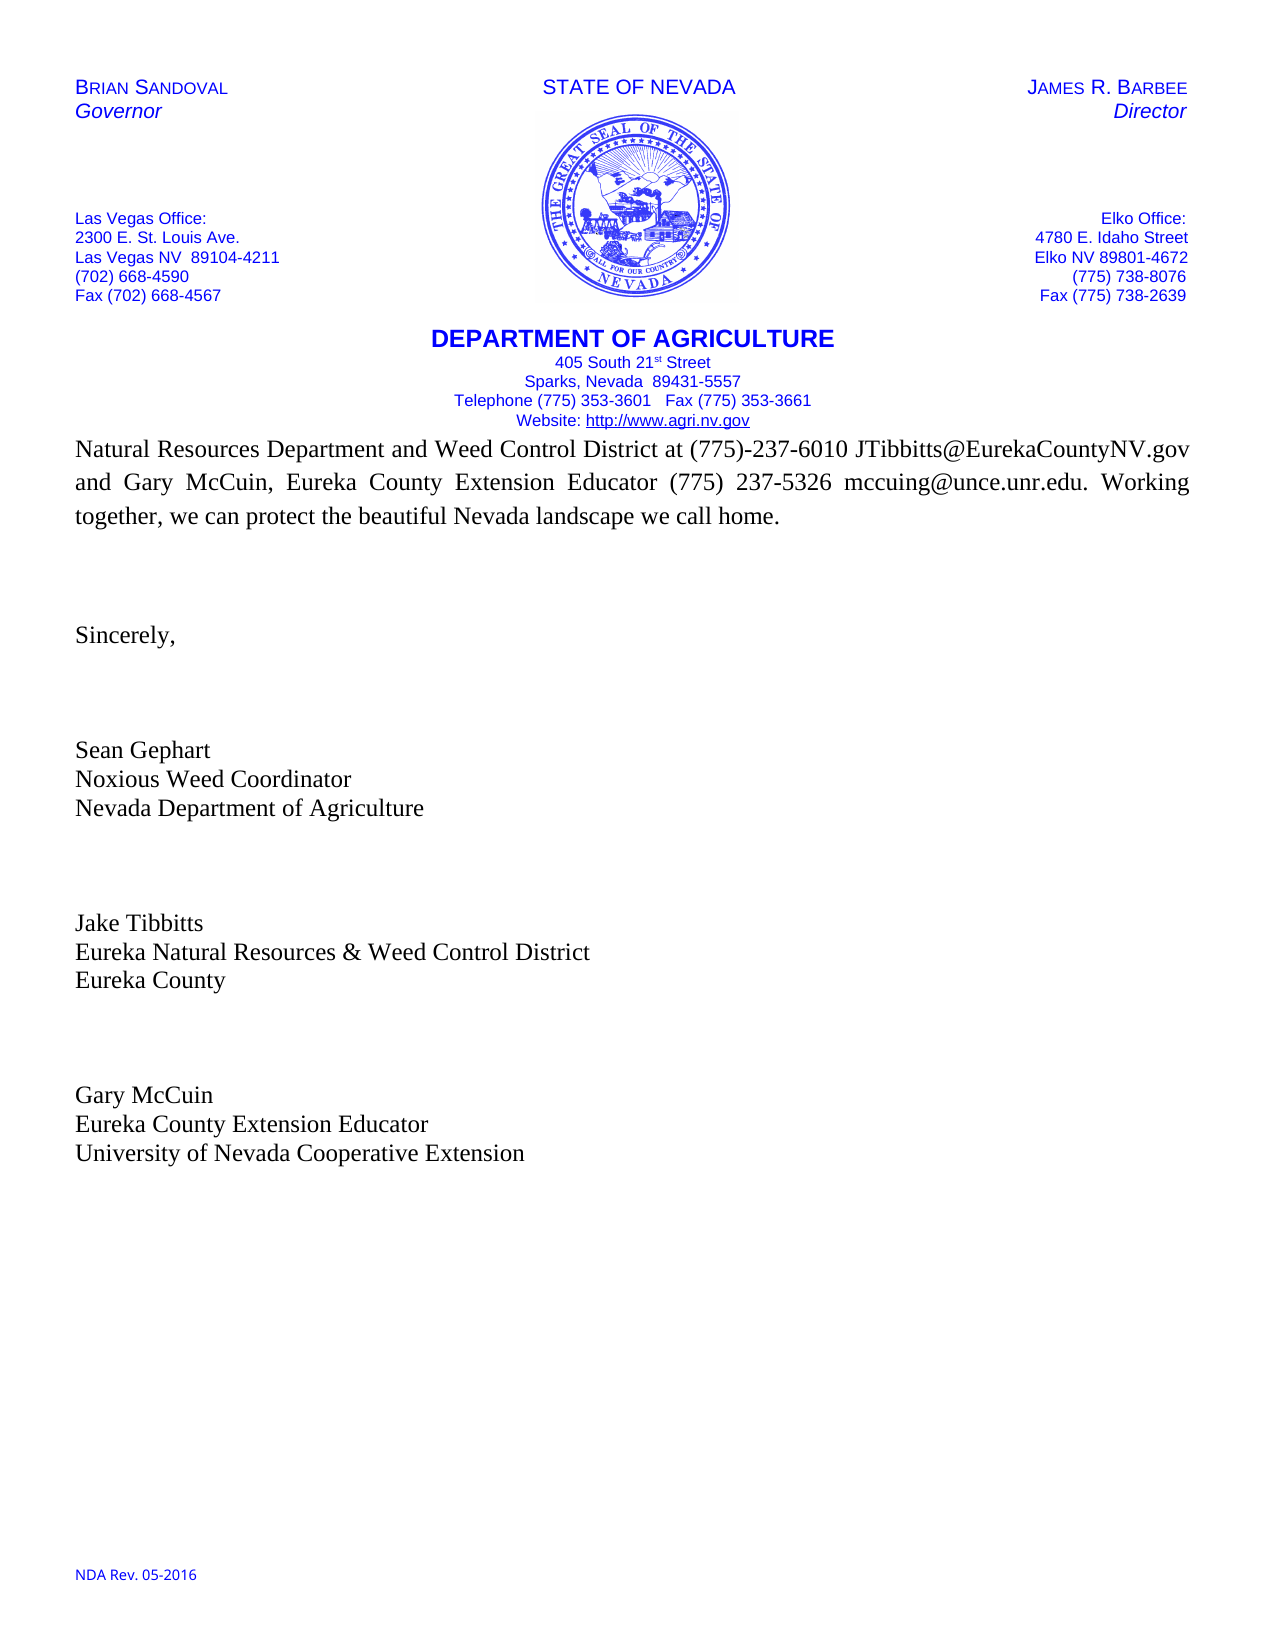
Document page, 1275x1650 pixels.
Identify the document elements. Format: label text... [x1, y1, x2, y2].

text Eureka County Extension Educator [75, 1109, 1191, 1138]
text Nevada Department of Agriculture [75, 793, 1191, 822]
text Eureka Natural Resources & Weed Control District [75, 937, 1191, 965]
picture [535, 111, 739, 303]
text Sincerely, [75, 620, 1191, 649]
text Natural Resources Department and Weed Control District at (775)-237-6010 JTibbitts@EurekaCountyNV.gov and Gary McCuin, Eureka County Extension Educator (775) 237-5326 mccuing@unce.unr.edu. Working together, we can protect the beautiful Nevada landscape we call home. [75, 429, 1191, 529]
text Jake Tibbitts [75, 908, 1191, 937]
text University of Nevada Cooperative Extension [75, 1138, 1191, 1167]
text Gary McCuin [75, 1080, 1191, 1109]
text Noxious Weed Coordinator [75, 764, 1191, 793]
text Eureka County [75, 965, 1191, 994]
text Sean Gephart [75, 735, 1191, 764]
